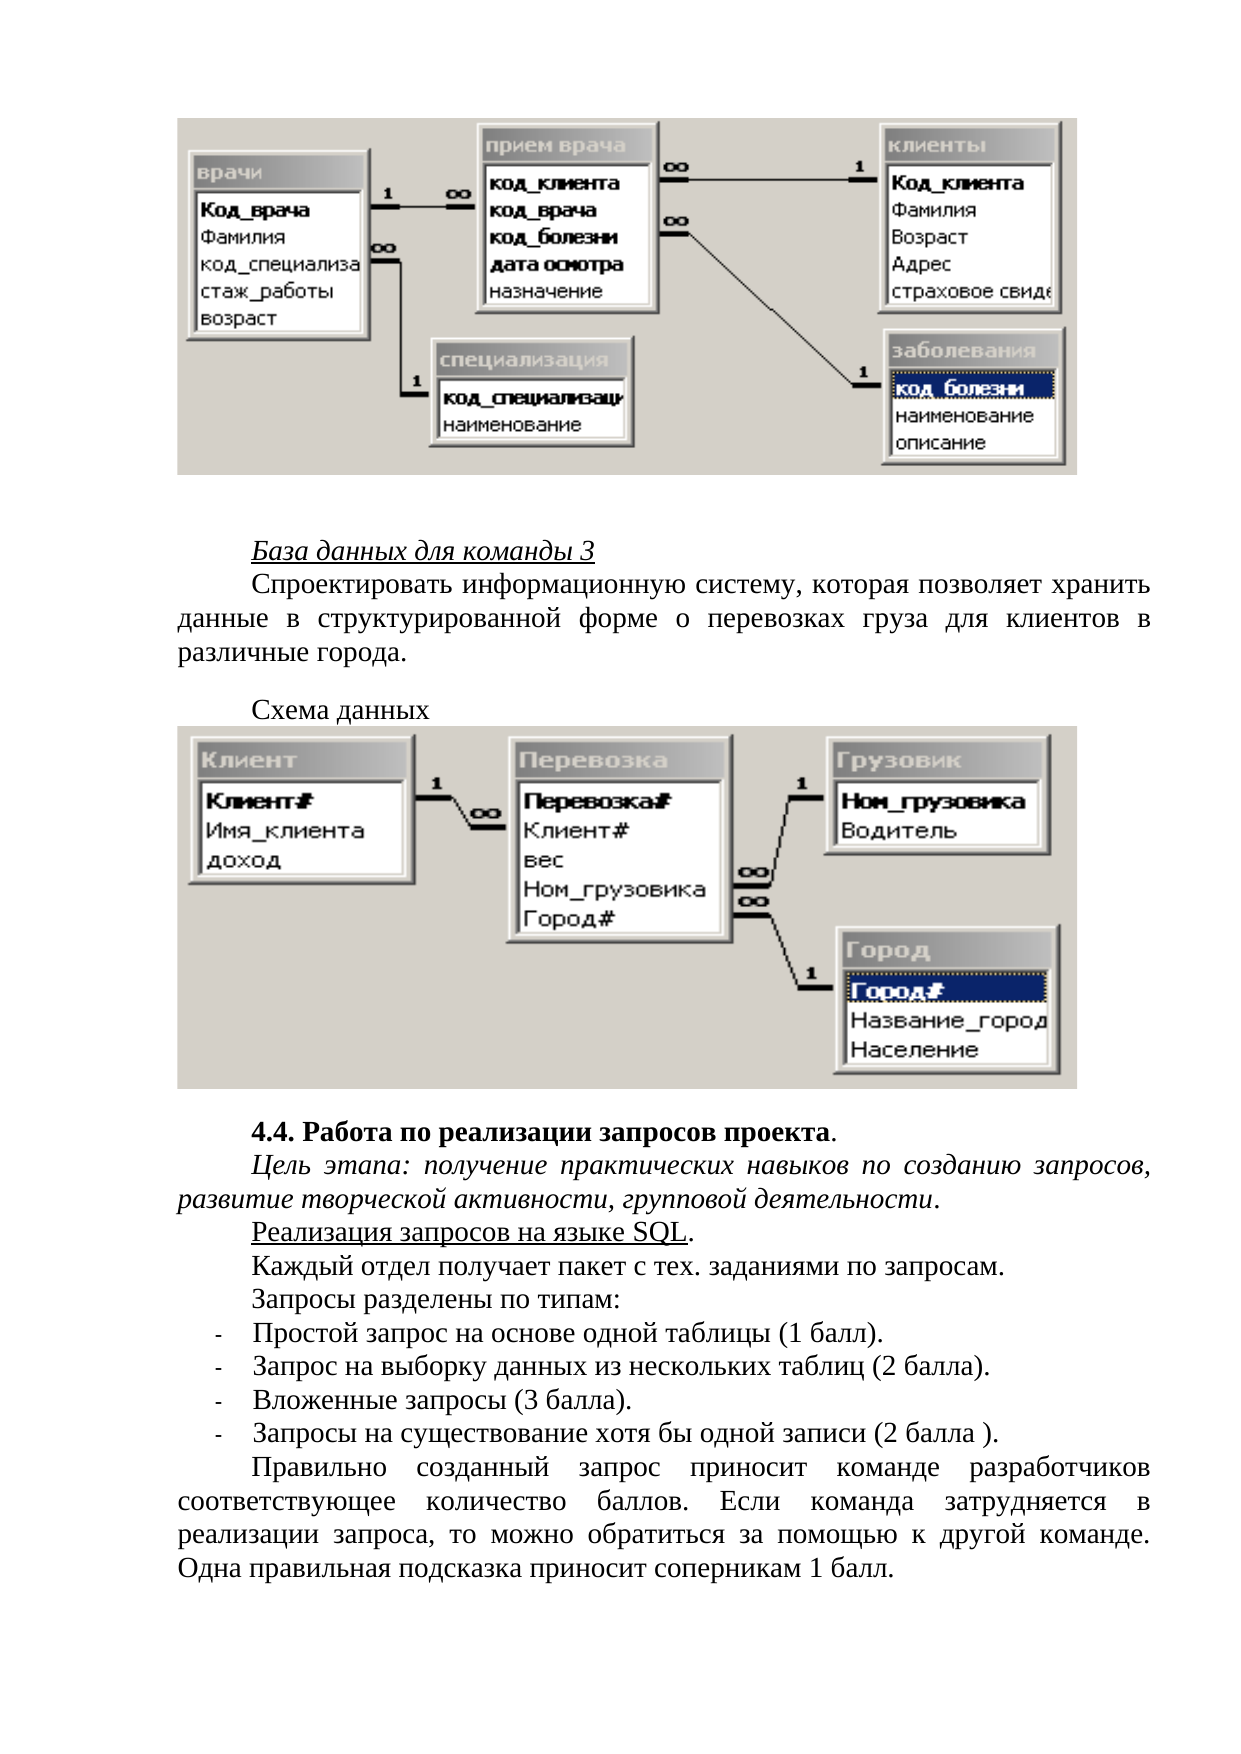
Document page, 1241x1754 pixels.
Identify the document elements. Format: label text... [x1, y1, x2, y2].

text Цель этапа: получение практических навыков по созданию запросов, развитие творческой активности, групповой деятельности. [177, 1147, 1152, 1214]
list Запросы на существование хотя бы одной записи (2 балла ). [215, 1416, 1152, 1449]
text Схема данных [177, 692, 1152, 726]
list Простой запрос на основе одной таблицы (1 балл). [215, 1315, 1152, 1348]
text Спроектировать информационную систему, которая позволяет хранить данные в структурированной форме о перевозках груза для клиентов в различные города. [177, 567, 1152, 667]
text Реализация запросов на языке SQL. [177, 1214, 1152, 1248]
text Запросы разделены по типам: [177, 1281, 1152, 1315]
list Вложенные запросы (3 балла). [215, 1382, 1152, 1416]
list Запрос на выборку данных из нескольких таблиц (2 балла). [215, 1348, 1152, 1382]
text 4.4. Работа по реализации запросов проекта. [177, 1114, 1152, 1147]
picture [177, 726, 1078, 1089]
text Каждый отдел получает пакет с тех. заданиями по запросам. [177, 1248, 1152, 1281]
text Правильно созданный запрос приносит команде разработчиков соответствующее количество баллов. Если команда затрудняется в реализации запроса, то можно обратиться за помощью к другой команде. Одна правильная подсказка приносит соперникам 1 балл. [177, 1449, 1152, 1583]
text База данных для команды 3 [177, 533, 1152, 567]
picture [177, 118, 1078, 475]
